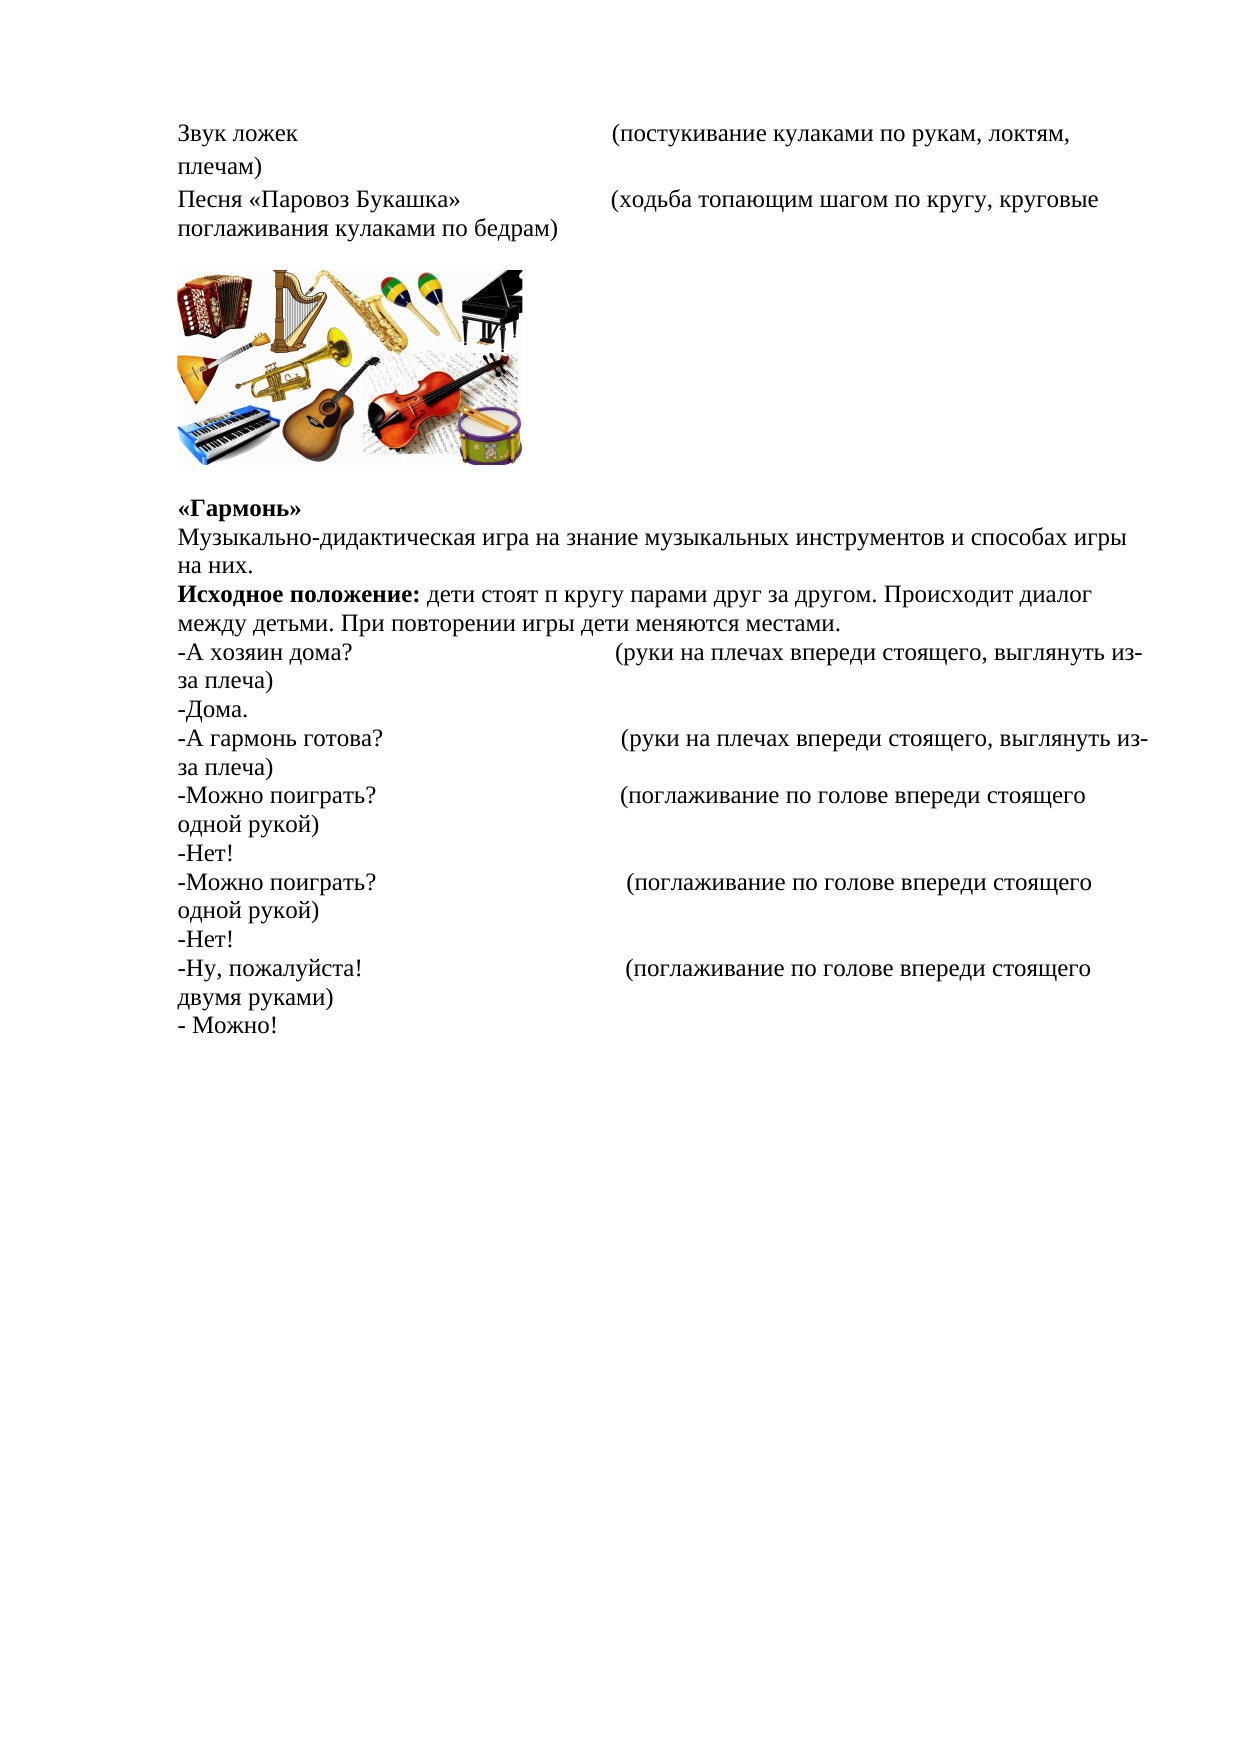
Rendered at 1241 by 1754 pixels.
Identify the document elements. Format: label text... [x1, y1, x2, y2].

text «Гармонь» [177, 493, 1152, 522]
text -А хозяин дома? (руки на плечах впереди стоящего, выглянуть из-за плеча) [177, 637, 1152, 694]
text Музыкально-дидактическая игра на знание музыкальных инструментов и способах игры на них. [177, 522, 1152, 579]
text -Ну, пожалуйста! (поглаживание по голове впереди стоящего двумя руками) [177, 953, 1152, 1010]
picture [177, 270, 523, 465]
text Звук ложек (постукивание кулаками по рукам, локтям, плечам) [177, 118, 1152, 180]
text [177, 184, 1152, 242]
text -Нет! [177, 838, 1152, 867]
text -Дома. [177, 694, 1152, 723]
text Исходное положение: дети стоят п кругу парами друг за другом. Происходит диалог между детьми. При повторении игры дети меняются местами. [177, 579, 1152, 637]
text -Нет! [177, 924, 1152, 953]
text -Можно поиграть? (поглаживание по голове впереди стоящего одной рукой) [177, 867, 1152, 924]
text -Можно поиграть? (поглаживание по голове впереди стоящего одной рукой) [177, 780, 1152, 838]
text -А гармонь готова? (руки на плечах впереди стоящего, выглянуть из-за плеча) [177, 723, 1152, 780]
text - Можно! [177, 1010, 1152, 1039]
